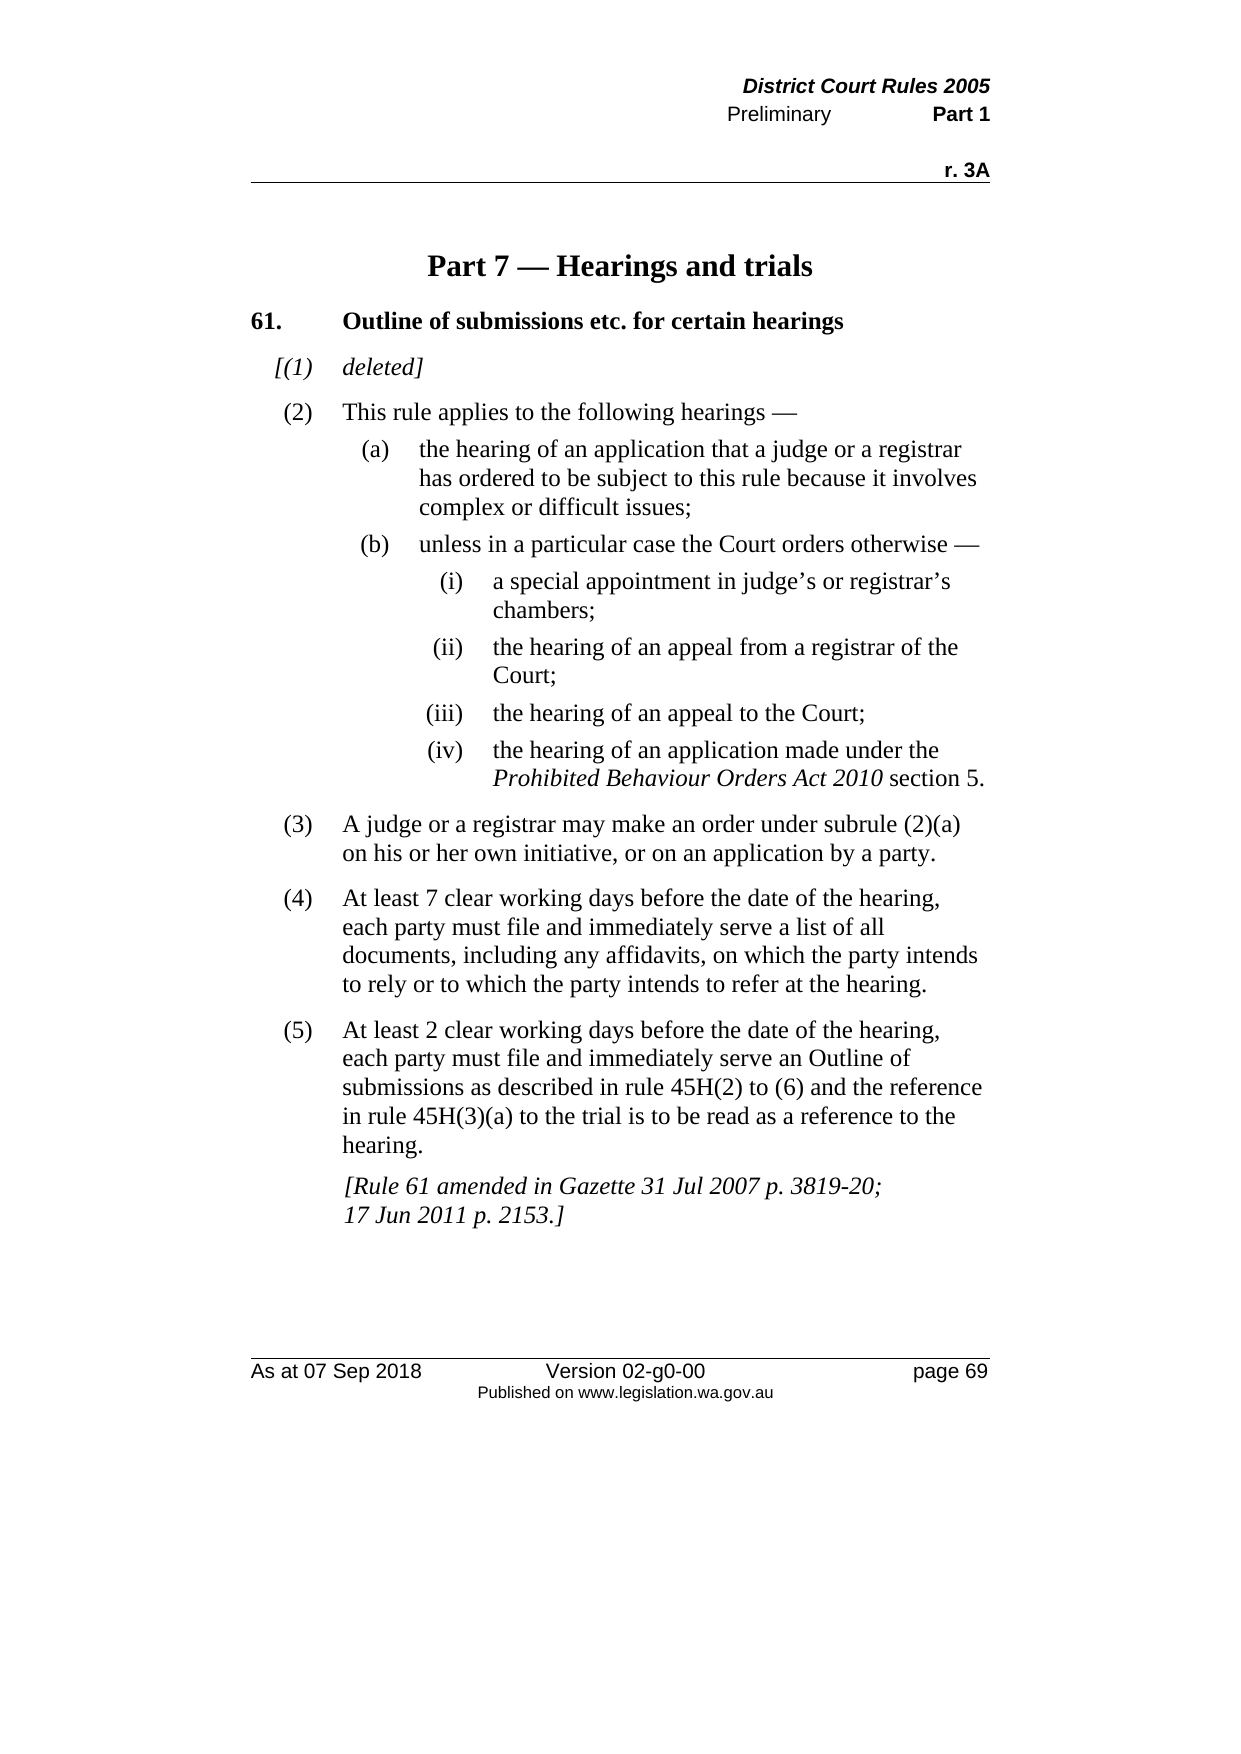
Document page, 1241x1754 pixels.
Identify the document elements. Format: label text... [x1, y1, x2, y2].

text (b) unless in a particular case the Court orders otherwise — [251, 529, 990, 558]
text (3) A judge or a registrar may make an order under subrule (2)(a) on his or her own initiative, or on an application by a party. [251, 809, 990, 866]
text (a) the hearing of an application that a judge or a registrar has ordered to be subject to this rule because it involves complex or difficult issues; [251, 434, 990, 521]
subtitle Part 7 — Hearings and trials [251, 247, 990, 283]
subtitle 61. Outline of submissions etc. for certain hearings [251, 306, 990, 335]
text (iii) the hearing of an appeal to the Court; [251, 698, 990, 726]
text (5) At least 2 clear working days before the date of the hearing, each party must file and immediately serve an Outline of submissions as described in rule 45H(2) to (6) and the reference in rule 45H(3)(a) to the trial is to be read as a reference to the hearing. [251, 1015, 990, 1158]
text [(1) deleted] [251, 352, 990, 381]
text (ii) the hearing of an appeal from a registrar of the Court; [251, 632, 990, 689]
text (iv) the hearing of an application made under the Prohibited Behaviour Orders Act 2010 section 5. [251, 735, 990, 792]
text [Rule 61 amended in Gazette 31 Jul 2007 p. 3819-20; 17 Jun 2011 p. 2153.] [251, 1171, 990, 1228]
text (i) a special appointment in judge’s or registrar’s chambers; [251, 566, 990, 623]
text (2) This rule applies to the following hearings — [251, 397, 990, 426]
text (4) At least 7 clear working days before the date of the hearing, each party must file and immediately serve a list of all documents, including any affidavits, on which the party intends to rely or to which the party intends to refer at the hearing. [251, 883, 990, 998]
